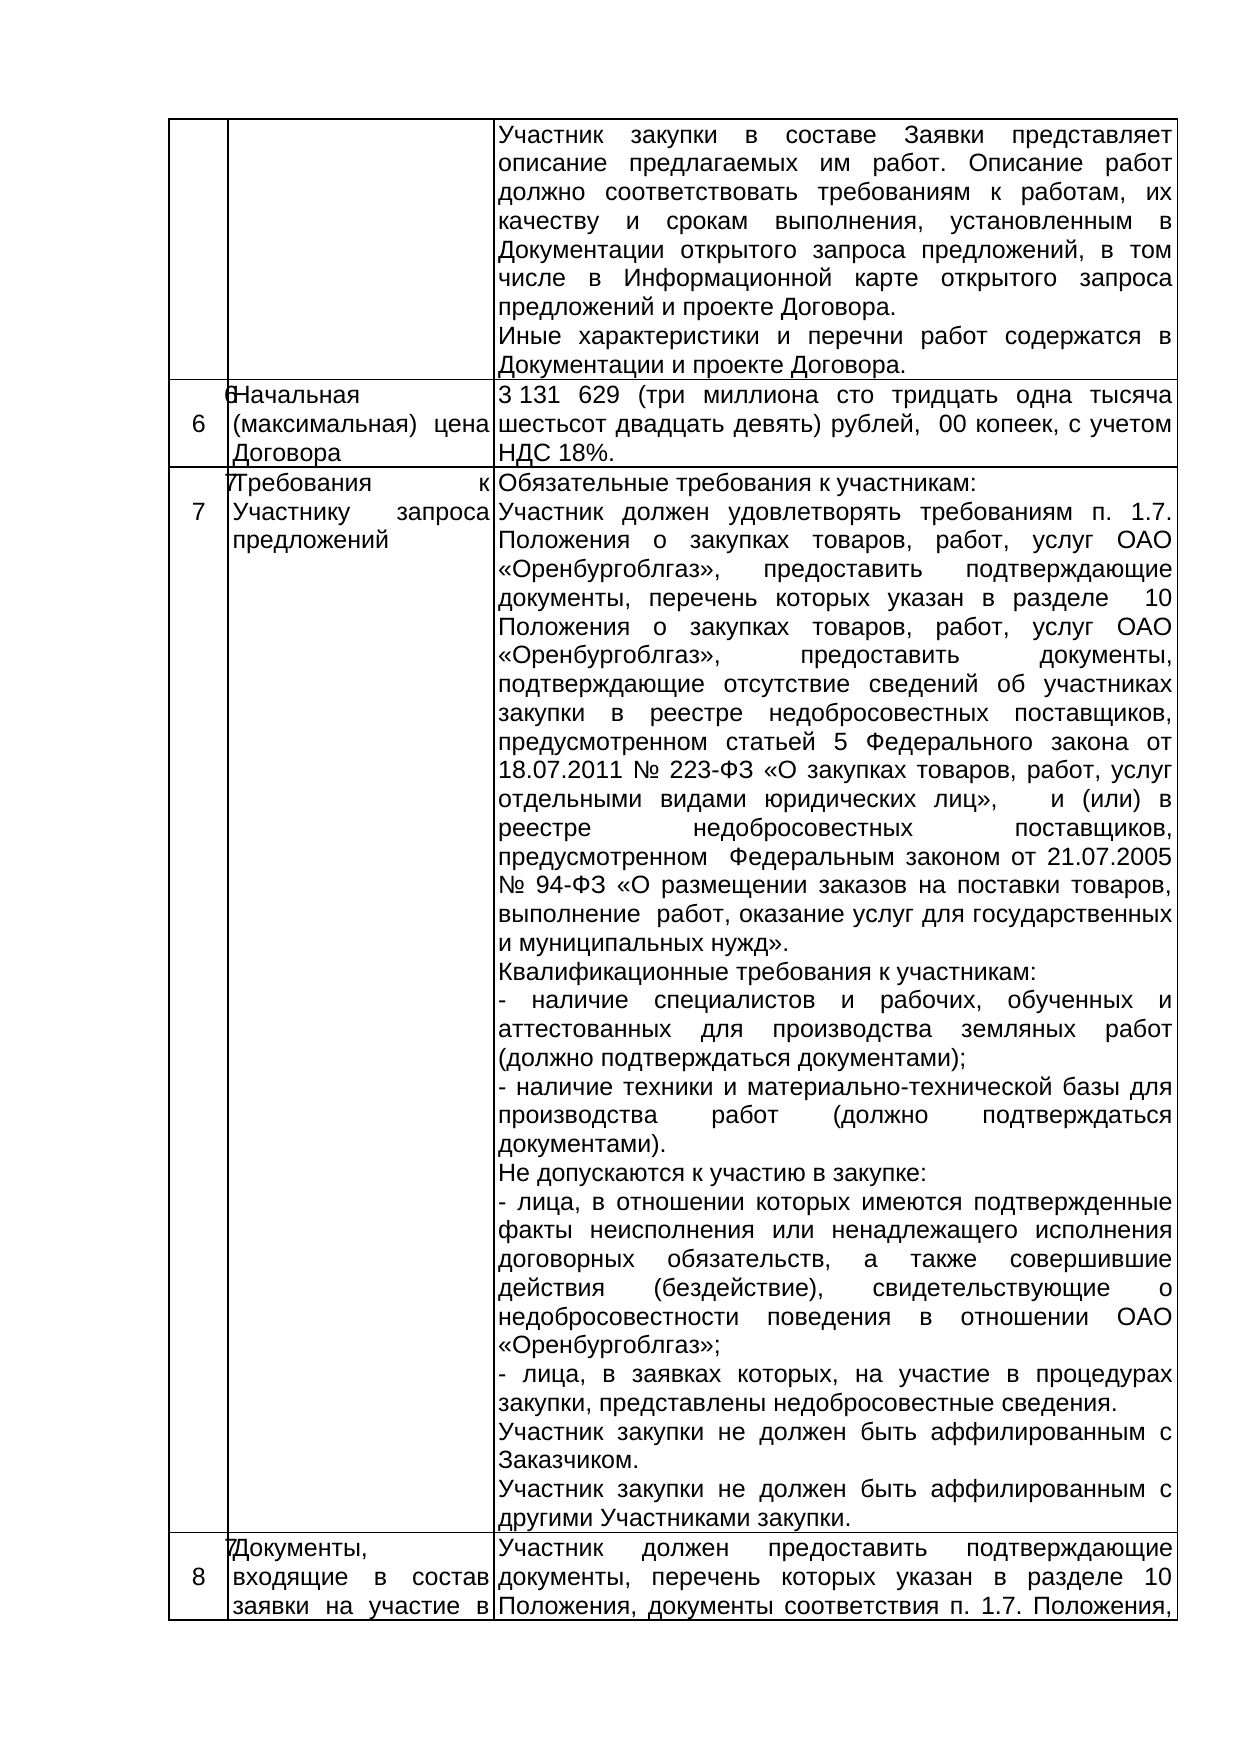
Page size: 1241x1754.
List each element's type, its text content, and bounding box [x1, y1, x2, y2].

table_cell 77 [170, 468, 227, 1532]
table_cell 78 [170, 1533, 227, 1619]
table_cell Начальная (максимальная) цена Договора [229, 380, 493, 466]
table_cell 3 131 629 (три миллиона сто тридцать одна тысяча шестьсот двадцать девять) рублей, 00 копеек, с учетом НДС 18%. [495, 380, 1177, 466]
table_cell 55 [170, 120, 227, 378]
table_cell Обязательные требования к участникам: Участник должен удовлетворять требованиям п. 1.7. Положения о закупках товаров, работ, услуг ОАО «Оренбургоблгаз», предоставить подтверждающие документы, перечень которых указан в разделе 10 Положения о закупках товаров, работ, услуг ОАО «Оренбургоблгаз», предоставить документы, подтверждающие отсутствие сведений об участниках закупки в реестре недобросовестных поставщиков, предусмотренном статьей 5 Федерального закона от 18.07.2011 № 223-ФЗ «О закупках товаров, работ, услуг отдельными видами юридических лиц», и (или) в реестре недобросовестных поставщиков, предусмотренном Федеральным законом от 21.07.2005 № 94-ФЗ «О размещении заказов на поставки товаров, выполнение работ, оказание услуг для государственных и муниципальных нужд». Квалификационные требования к участникам: - наличие специалистов и рабочих, обученных и аттестованных для производства земляных работ (должно подтверждаться документами); - наличие техники и материально-технической базы для производства работ (должно подтверждаться документами). Не допускаются к участию в закупке: - лица, в отношении которых имеются подтвержденные факты неисполнения или ненадлежащего исполнения договорных обязательств, а также совершившие действия (бездействие), свидетельствующие о недобросовестности поведения в отношении ОАО «Оренбургоблгаз»; - лица, в заявках которых, на участие в процедурах закупки, представлены недобросовестные сведения. Участник закупки не должен быть аффилированным с Заказчиком. Участник закупки не должен быть аффилированным с другими Участниками закупки. [495, 468, 1177, 1532]
table_cell Требования к Участнику запроса предложений [229, 468, 493, 1532]
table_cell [495, 1533, 1177, 1619]
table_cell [229, 1533, 493, 1619]
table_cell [495, 120, 1177, 378]
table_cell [229, 120, 493, 378]
table_cell 66 [170, 380, 227, 466]
